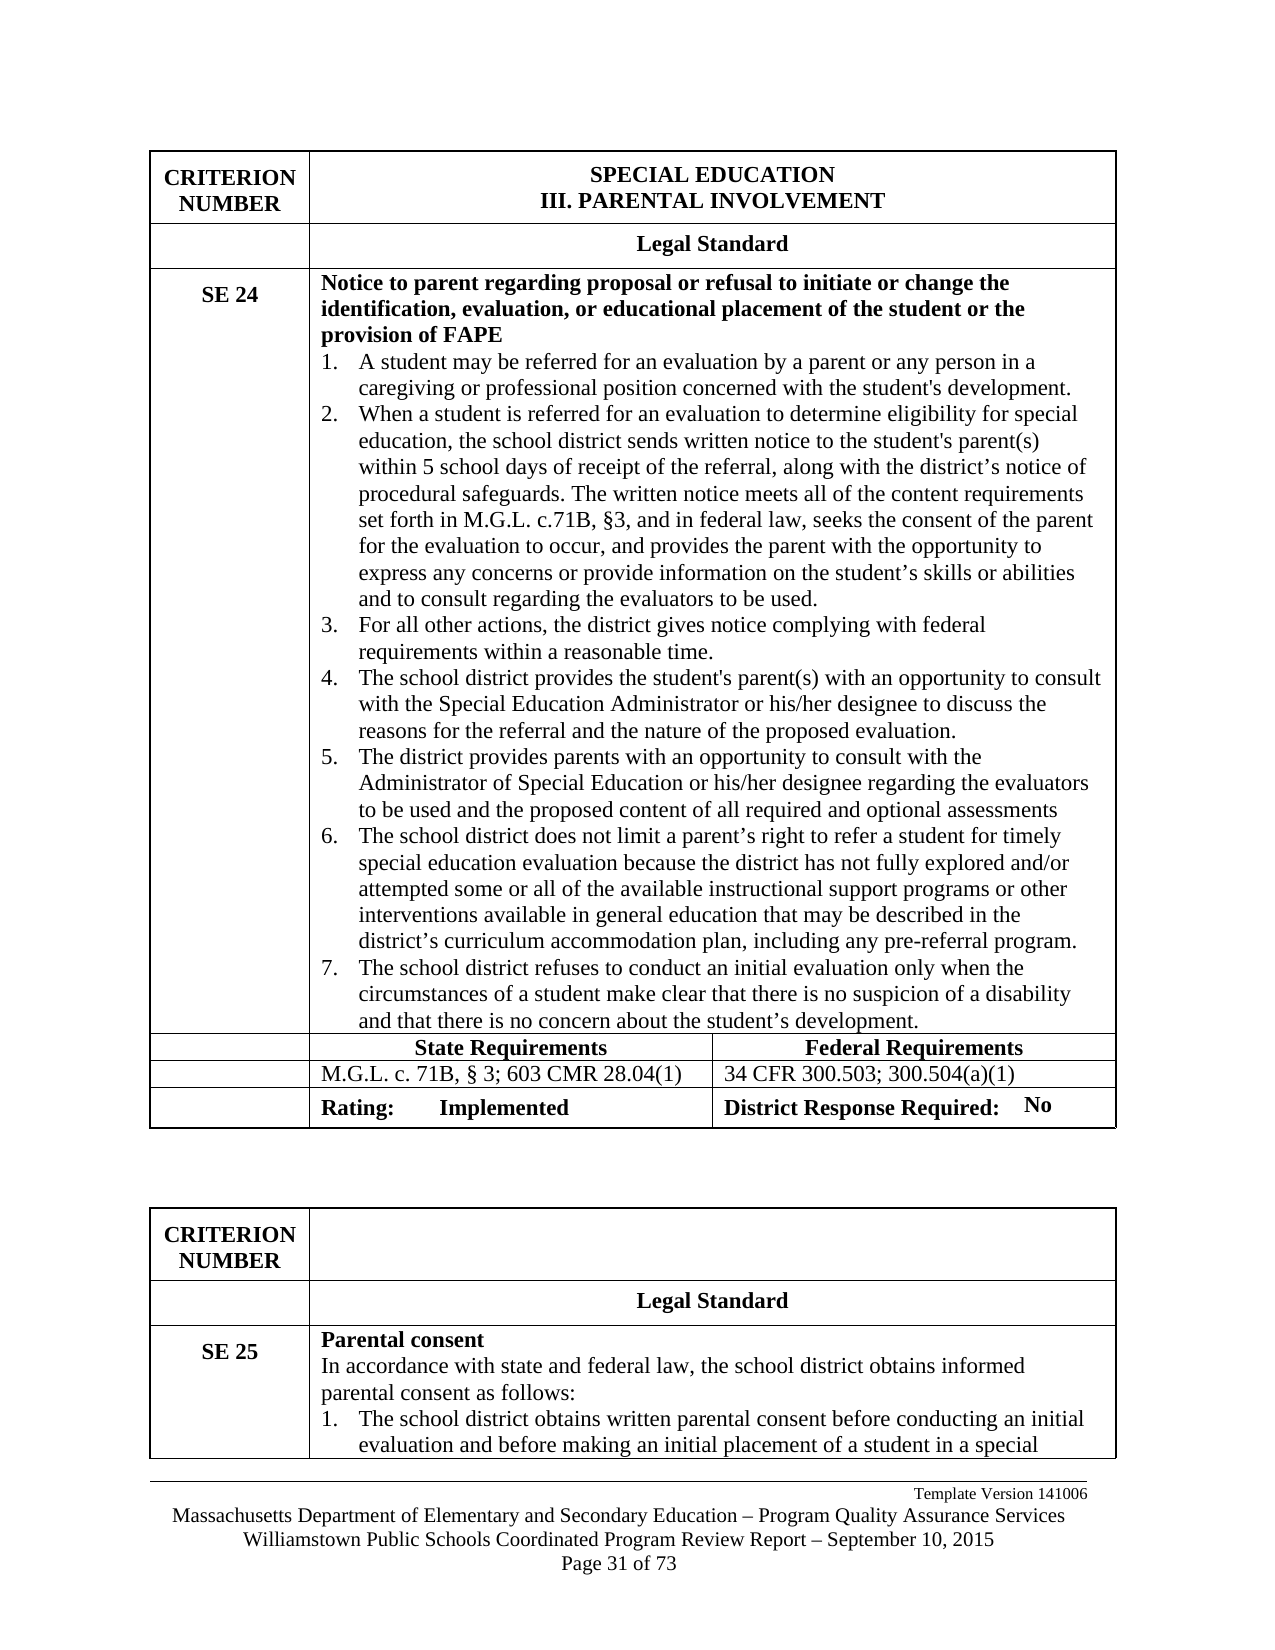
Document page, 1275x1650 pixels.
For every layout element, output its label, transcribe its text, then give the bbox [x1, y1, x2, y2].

table_cell [151, 224, 309, 268]
table_cell 34 CFR 300.503; 300.504(a)(1) [713, 1061, 1115, 1087]
table_cell SE 25 [151, 1326, 309, 1458]
table_cell [151, 1281, 309, 1325]
table_cell Implemented [422, 1088, 712, 1127]
table_cell [151, 1088, 309, 1127]
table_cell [310, 1326, 1115, 1458]
table_cell M.G.L. c. 71B, § 3; 603 CMR 28.04(1) [310, 1061, 712, 1087]
table_header SPECIAL EDUCATION III. PARENTAL INVOLVEMENT [310, 152, 1115, 223]
table_cell Legal Standard [310, 224, 1115, 268]
table_cell Legal Standard [310, 1281, 1115, 1325]
table_cell Rating: [310, 1088, 422, 1127]
table_header CRITERION NUMBER [151, 1209, 309, 1280]
table_cell District Response Required: [713, 1088, 1012, 1127]
table_cell [151, 1061, 309, 1087]
table_cell State Requirements [310, 1034, 712, 1060]
table_header [310, 1209, 1115, 1280]
table_cell [151, 1034, 309, 1060]
table_cell Notice to parent regarding proposal or refusal to initiate or change the identification, evaluation, or educational placement of the student or the provision of FAPE A student may be referred for an evaluation by a parent or any person in a caregiving or professional position concerned with the student's development. When a student is referred for an evaluation to determine eligibility for special education, the school district sends written notice to the student's parent(s) within 5 school days of receipt of the referral, along with the district’s notice of procedural safeguards. The written notice meets all of the content requirements set forth in M.G.L. c.71B, §3, and in federal law, seeks the consent of the parent for the evaluation to occur, and provides the parent with the opportunity to express any concerns or provide information on the student’s skills or abilities and to consult regarding the evaluators to be used. For all other actions, the district gives notice complying with federal requirements within a reasonable time. The school district provides the student's parent(s) with an opportunity to consult with the Special Education Administrator or his/her designee to discuss the reasons for the referral and the nature of the proposed evaluation. The district provides parents with an opportunity to consult with the Administrator of Special Education or his/her designee regarding the evaluators to be used and the proposed content of all required and optional assessments The school district does not limit a parent’s right to refer a student for timely special education evaluation because the district has not fully explored and/or attempted some or all of the available instructional support programs or other interventions available in general education that may be described in the district’s curriculum accommodation plan, including any pre-referral program. The school district refuses to conduct an initial evaluation only when the circumstances of a student make clear that there is no suspicion of a disability and that there is no concern about the student’s development. [310, 269, 1115, 1033]
table_cell No [1013, 1088, 1115, 1127]
table_header CRITERION NUMBER [151, 152, 309, 223]
table_cell SE 24 [151, 269, 309, 1033]
table_cell Federal Requirements [713, 1034, 1115, 1060]
